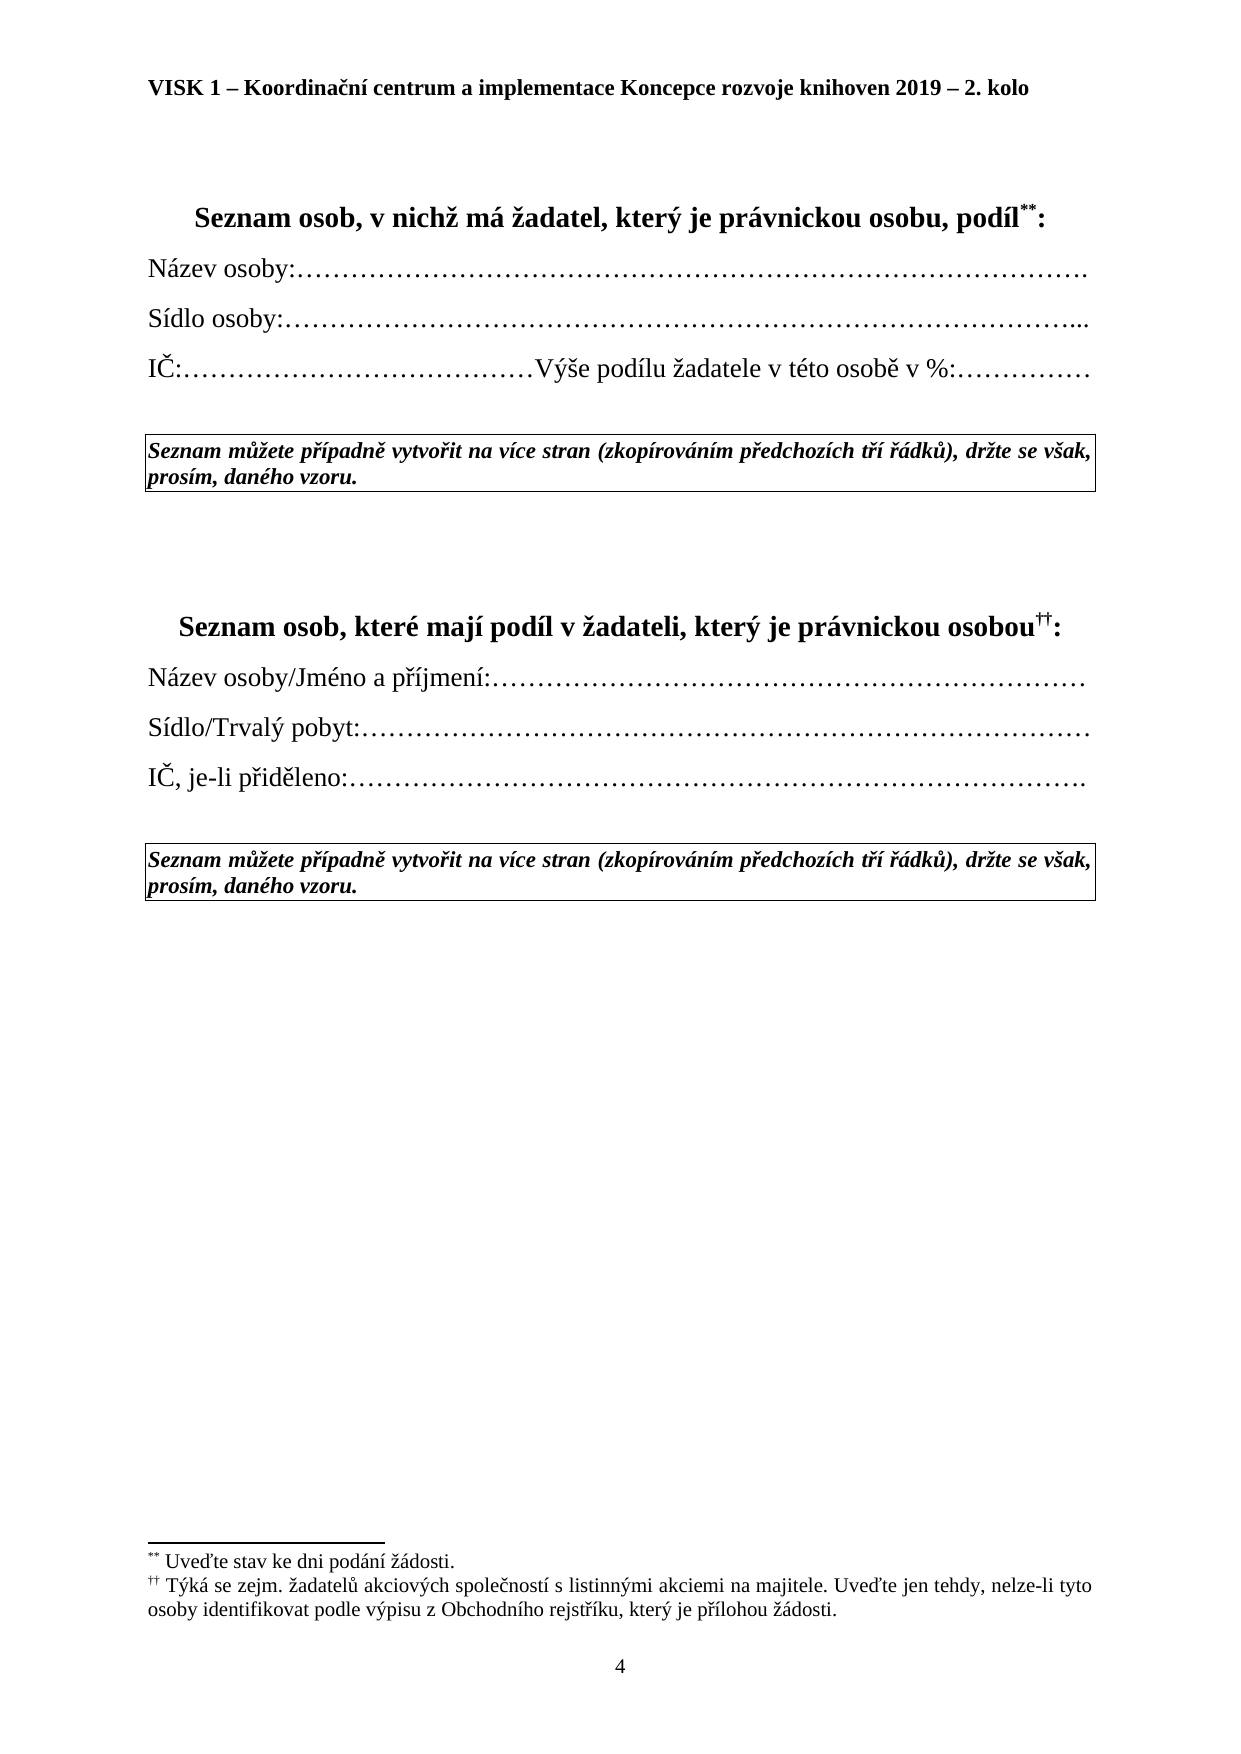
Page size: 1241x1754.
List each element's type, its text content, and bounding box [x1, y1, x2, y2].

text Název osoby/Jméno a příjmení:………………………………………………………… [148, 642, 1093, 692]
text IČ:…………………………………Výše podílu žadatele v této osobě v %:…………… [148, 333, 1093, 383]
text IČ, je-li přiděleno:………………………………………………………………………. [148, 742, 1093, 792]
text Název osoby:……………………………………………………………………………. [148, 233, 1093, 283]
text Sídlo/Trvalý pobyt:……………………………………………………………………… [148, 692, 1093, 742]
text Seznam osob, v nichž má žadatel, který je právnickou osobu, podíl: [148, 200, 1093, 233]
text Seznam můžete případně vytvořit na více stran (zkopírováním předchozích tří řádků), držte se však, prosím, daného vzoru. [146, 435, 1095, 491]
text Sídlo osoby:……………………………………………………………………………... [148, 283, 1093, 333]
text Seznam osob, které mají podíl v žadateli, který je právnickou osobou: [148, 592, 1093, 642]
text Seznam můžete případně vytvořit na více stran (zkopírováním předchozích tří řádků), držte se však, prosím, daného vzoru. [146, 844, 1095, 900]
